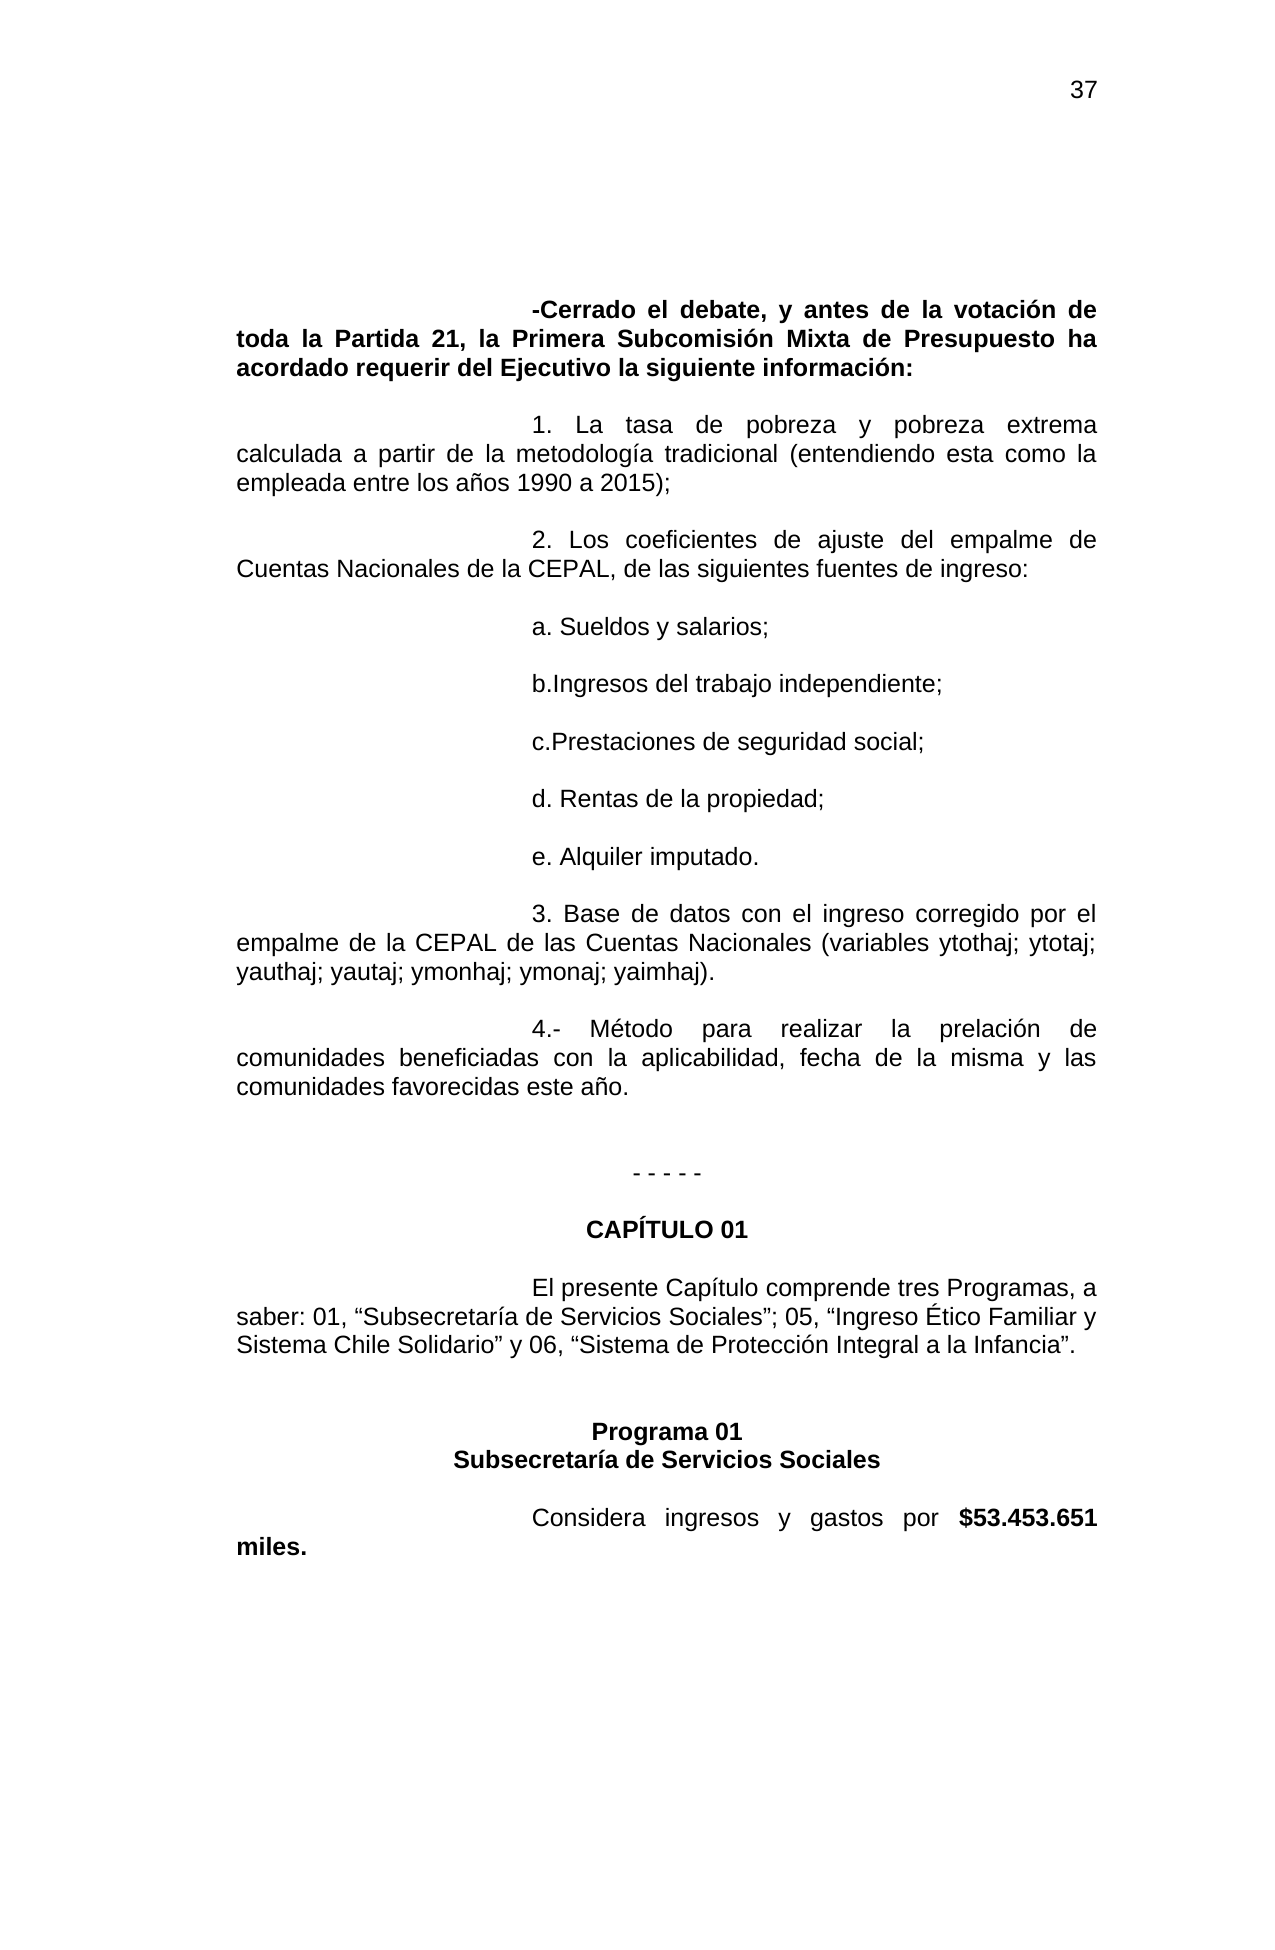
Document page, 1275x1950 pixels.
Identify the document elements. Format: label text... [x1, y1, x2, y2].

text -Cerrado el debate, y antes de la votación de toda la Partida 21, la Primera Subcomisión Mixta de Presupuesto ha acordado requerir del Ejecutivo la siguiente información: [236, 295, 1098, 382]
text Subsecretaría de Servicios Sociales [236, 1445, 1098, 1474]
text e. Alquiler imputado. [236, 842, 1098, 870]
text b.Ingresos del trabajo independiente; [236, 669, 1098, 698]
text c.Prestaciones de seguridad social; [236, 727, 1098, 755]
text 2. Los coeficientes de ajuste del empalme de Cuentas Nacionales de la CEPAL, de las siguientes fuentes de ingreso: [236, 525, 1098, 583]
text d. Rentas de la propiedad; [236, 784, 1098, 813]
text Considera ingresos y gastos por $53.453.651 miles. [236, 1503, 1098, 1560]
text a. Sueldos y salarios; [236, 612, 1098, 640]
text 4.- Método para realizar la prelación de comunidades beneficiadas con la aplicabilidad, fecha de la misma y las comunidades favorecidas este año. [236, 1014, 1098, 1100]
text - - - - - [236, 1158, 1098, 1187]
text 1. La tasa de pobreza y pobreza extrema calculada a partir de la metodología tradicional (entendiendo esta como la empleada entre los años 1990 a 2015); [236, 410, 1098, 497]
text Programa 01 [236, 1417, 1098, 1445]
text El presente Capítulo comprende tres Programas, a saber: 01, “Subsecretaría de Servicios Sociales”; 05, “Ingreso Ético Familiar y Sistema Chile Solidario” y 06, “Sistema de Protección Integral a la Infancia”. [236, 1273, 1098, 1359]
text CAPÍTULO 01 [236, 1215, 1098, 1244]
text 3. Base de datos con el ingreso corregido por el empalme de la CEPAL de las Cuentas Nacionales (variables ytothaj; ytotaj; yauthaj; yautaj; ymonhaj; ymonaj; yaimhaj). [236, 899, 1098, 985]
